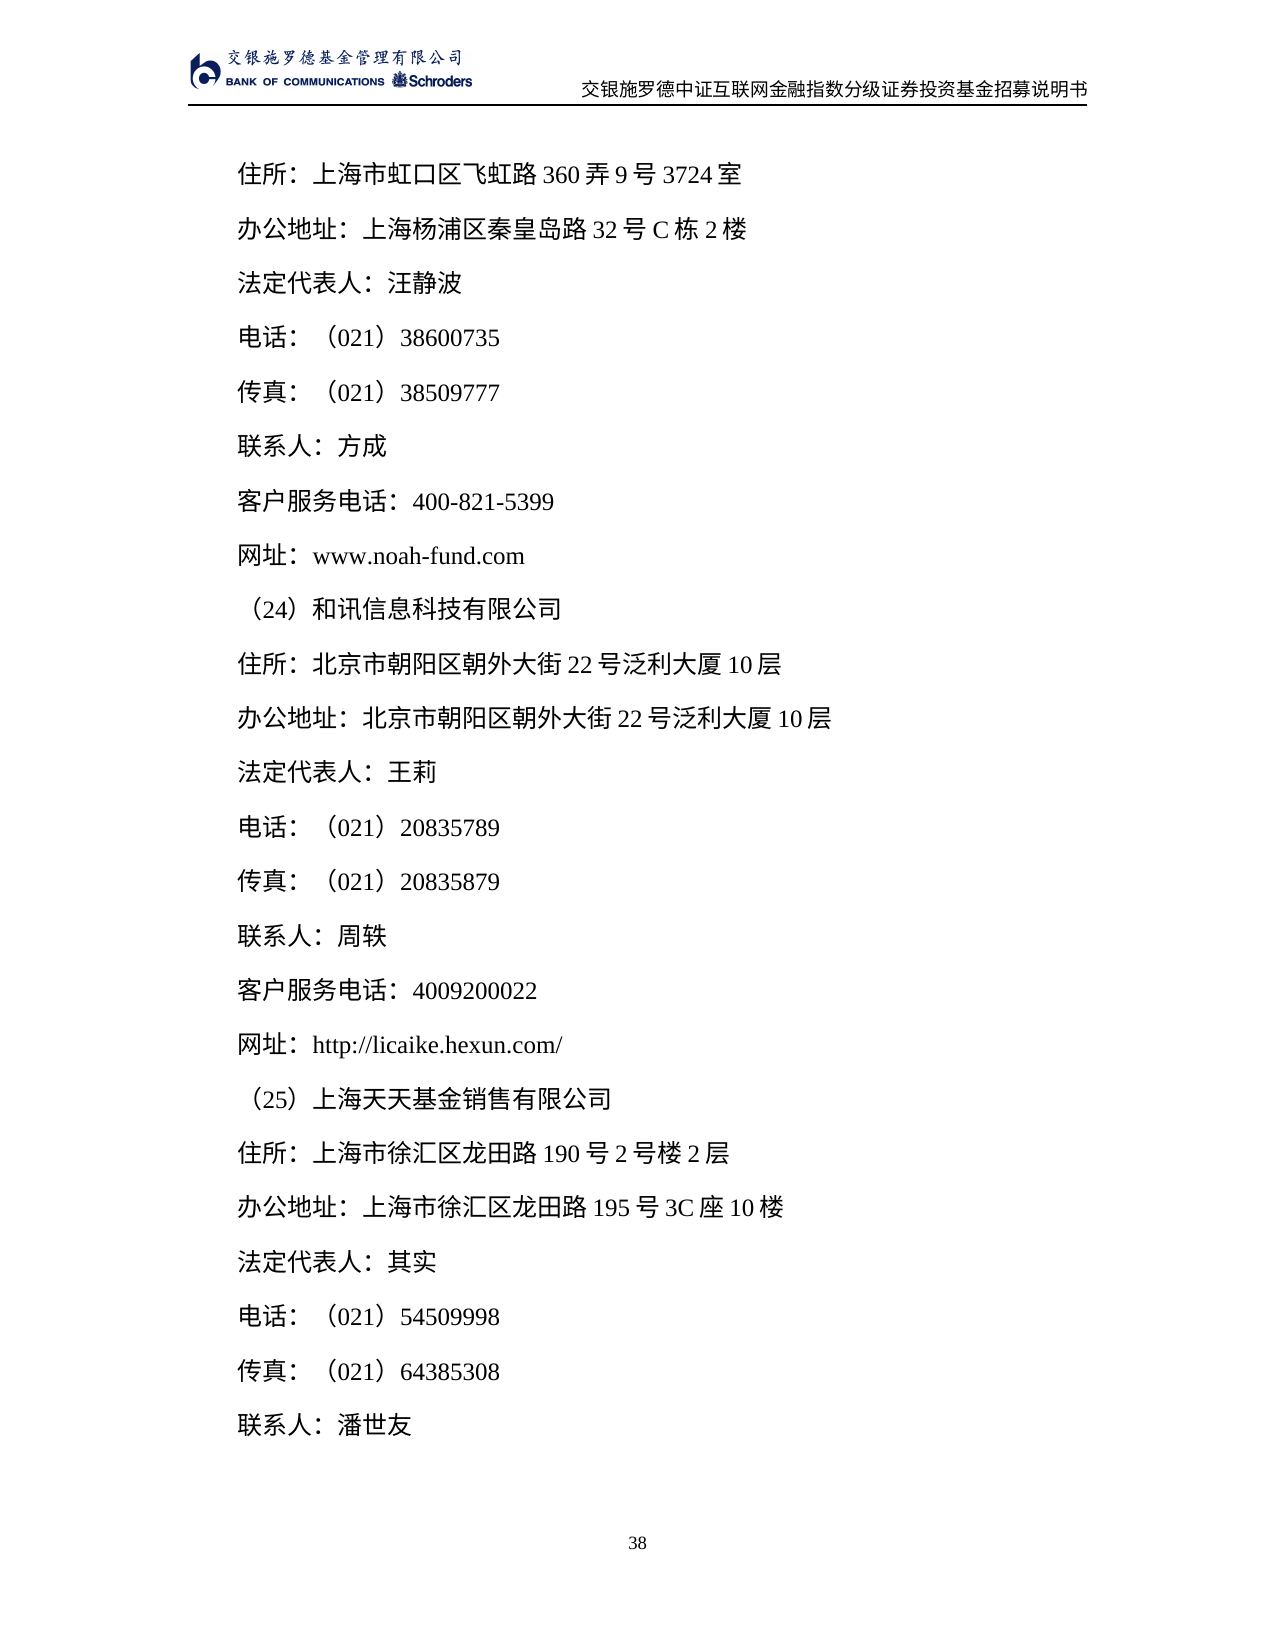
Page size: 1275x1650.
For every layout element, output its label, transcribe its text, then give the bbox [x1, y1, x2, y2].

text 住所：上海市徐汇区龙田路190号2号楼2层 [187, 1133, 1087, 1170]
text 联系人：潘世友 [187, 1405, 1087, 1442]
text 办公地址：北京市朝阳区朝外大街22号泛利大厦10层 [187, 698, 1087, 735]
text 法定代表人：其实 [187, 1242, 1087, 1278]
text 法定代表人：王莉 [187, 753, 1087, 789]
text 联系人：方成 [187, 427, 1087, 463]
text 网址：http://licaike.hexun.com/ [187, 1025, 1087, 1061]
text 办公地址：上海市徐汇区龙田路195号3C座10楼 [187, 1188, 1087, 1224]
text 传真：（021）64385308 [187, 1351, 1087, 1387]
text 电话：（021）38600735 [187, 318, 1087, 354]
text 电话：（021）20835789 [187, 807, 1087, 843]
text （25）上海天天基金销售有限公司 [187, 1079, 1087, 1115]
picture [190, 50, 472, 89]
text 传真：（021）38509777 [187, 372, 1087, 408]
text 住所：北京市朝阳区朝外大街22号泛利大厦10层 [187, 644, 1087, 680]
text 客户服务电话：400-821-5399 [187, 481, 1087, 517]
text 住所：上海市虹口区飞虹路360弄9号3724室 [187, 155, 1087, 191]
text 办公地址：上海杨浦区秦皇岛路32号C栋 2楼 [187, 209, 1087, 245]
text 法定代表人：汪静波 [187, 263, 1087, 300]
text 网址：www.noah-fund.com [187, 535, 1087, 572]
text （24）和讯信息科技有限公司 [187, 590, 1087, 626]
text 电话：（021）54509998 [187, 1297, 1087, 1333]
text 传真：（021）20835879 [187, 862, 1087, 898]
text 客户服务电话：4009200022 [187, 970, 1087, 1007]
text 联系人：周轶 [187, 916, 1087, 952]
